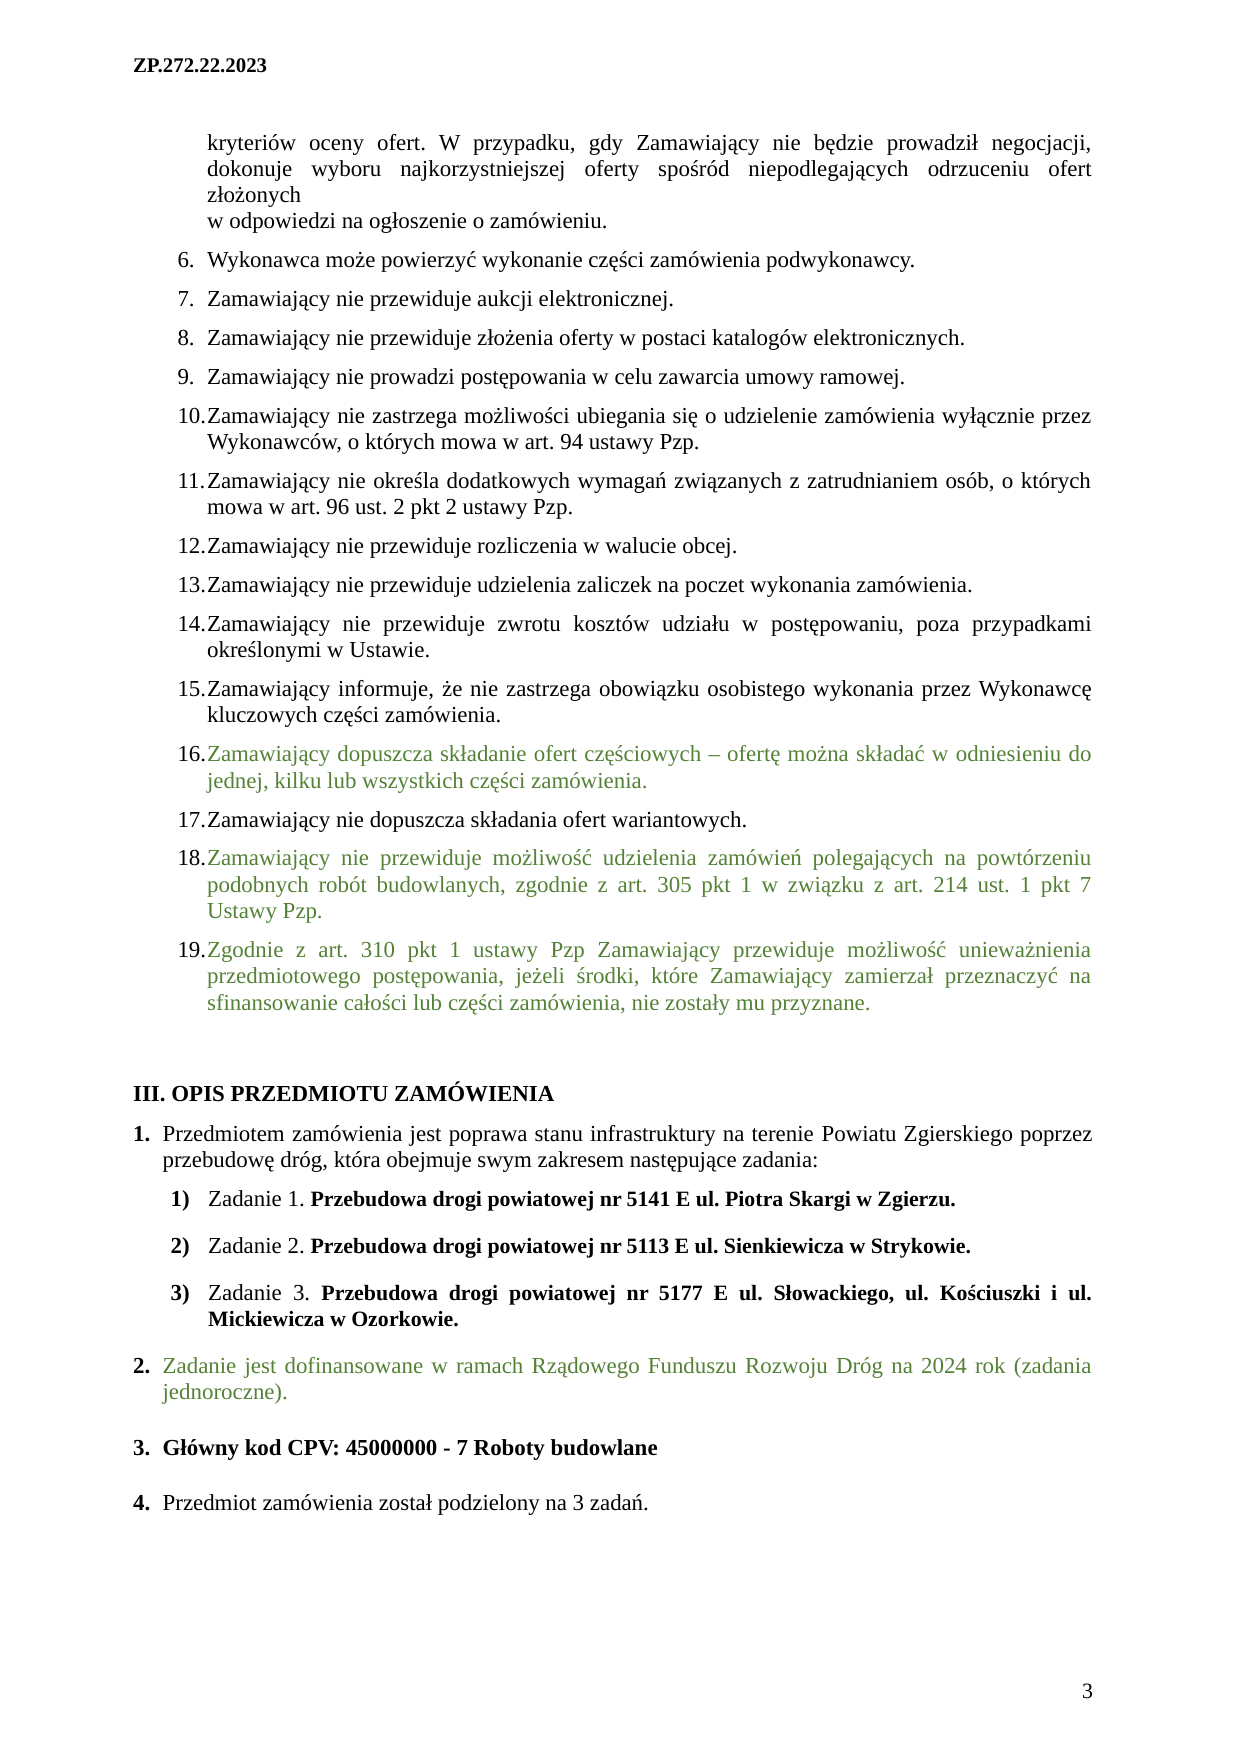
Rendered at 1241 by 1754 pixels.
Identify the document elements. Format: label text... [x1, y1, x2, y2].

list Zamawiający informuje, że nie zastrzega obowiązku osobistego wykonania przez Wykonawcę kluczowych części zamówienia. [177, 675, 1093, 728]
list Zamawiający nie przewiduje złożenia oferty w postaci katalogów elektronicznych. [177, 324, 1093, 351]
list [177, 128, 1093, 234]
list Zadanie 3. Przebudowa drogi powiatowej nr 5177 E ul. Słowackiego, ul. Kościuszki i ul. Mickiewicza w Ozorkowie. [170, 1279, 1093, 1331]
list Zamawiający nie przewiduje udzielenia zaliczek na poczet wykonania zamówienia. [177, 571, 1093, 597]
list Zamawiający nie przewiduje możliwość udzielenia zamówień polegających na powtórzeniu podobnych robót budowlanych, zgodnie z art. 305 pkt 1 w związku z art. 214 ust. 1 pkt 7 Ustawy Pzp. [177, 844, 1093, 923]
list OPIS PRZEDMIOTU ZAMÓWIENIA [133, 1080, 1093, 1107]
list Zamawiający nie zastrzega możliwości ubiegania się o udzielenie zamówienia wyłącznie przez Wykonawców, o których mowa w art. 94 ustawy Pzp. [177, 402, 1093, 454]
list Zamawiający nie przewiduje zwrotu kosztów udziału w postępowaniu, poza przypadkami określonymi w Ustawie. [177, 610, 1093, 663]
list Zamawiający nie przewiduje rozliczenia w walucie obcej. [177, 532, 1093, 559]
list Zadanie 2. Przebudowa drogi powiatowej nr 5113 E ul. Sienkiewicza w Strykowie. [170, 1232, 1093, 1258]
list Przedmiot zamówienia został podzielony na 3 zadań. [133, 1489, 1093, 1516]
list Zadanie 1. Przebudowa drogi powiatowej nr 5141 E ul. Piotra Skargi w Zgierzu. [170, 1185, 1093, 1211]
list Zamawiający dopuszcza składanie ofert częściowych – ofertę można składać w odniesieniu do jednej, kilku lub wszystkich części zamówienia. [177, 740, 1093, 793]
list Zamawiający nie prowadzi postępowania w celu zawarcia umowy ramowej. [177, 363, 1093, 389]
list Zgodnie z art. 310 pkt 1 ustawy Pzp Zamawiający przewiduje możliwość unieważnienia przedmiotowego postępowania, jeżeli środki, które Zamawiający zamierzał przeznaczyć na sfinansowanie całości lub części zamówienia, nie zostały mu przyznane. [177, 936, 1093, 1015]
list Zamawiający nie przewiduje aukcji elektronicznej. [177, 285, 1093, 312]
list Wykonawca może powierzyć wykonanie części zamówienia podwykonawcy. [177, 246, 1093, 273]
list Zadanie jest dofinansowane w ramach Rządowego Funduszu Rozwoju Dróg na 2024 rok (zadania jednoroczne). [133, 1352, 1093, 1404]
list Główny kod CPV: 45000000 - 7 Roboty budowlane [133, 1434, 1093, 1460]
list Zamawiający nie dopuszcza składania ofert wariantowych. [177, 806, 1093, 832]
list Przedmiotem zamówienia jest poprawa stanu infrastruktury na terenie Powiatu Zgierskiego poprzez przebudowę dróg, która obejmuje swym zakresem następujące zadania: [133, 1120, 1093, 1172]
list Zamawiający nie określa dodatkowych wymagań związanych z zatrudnianiem osób, o których mowa w art. 96 ust. 2 pkt 2 ustawy Pzp. [177, 467, 1093, 520]
